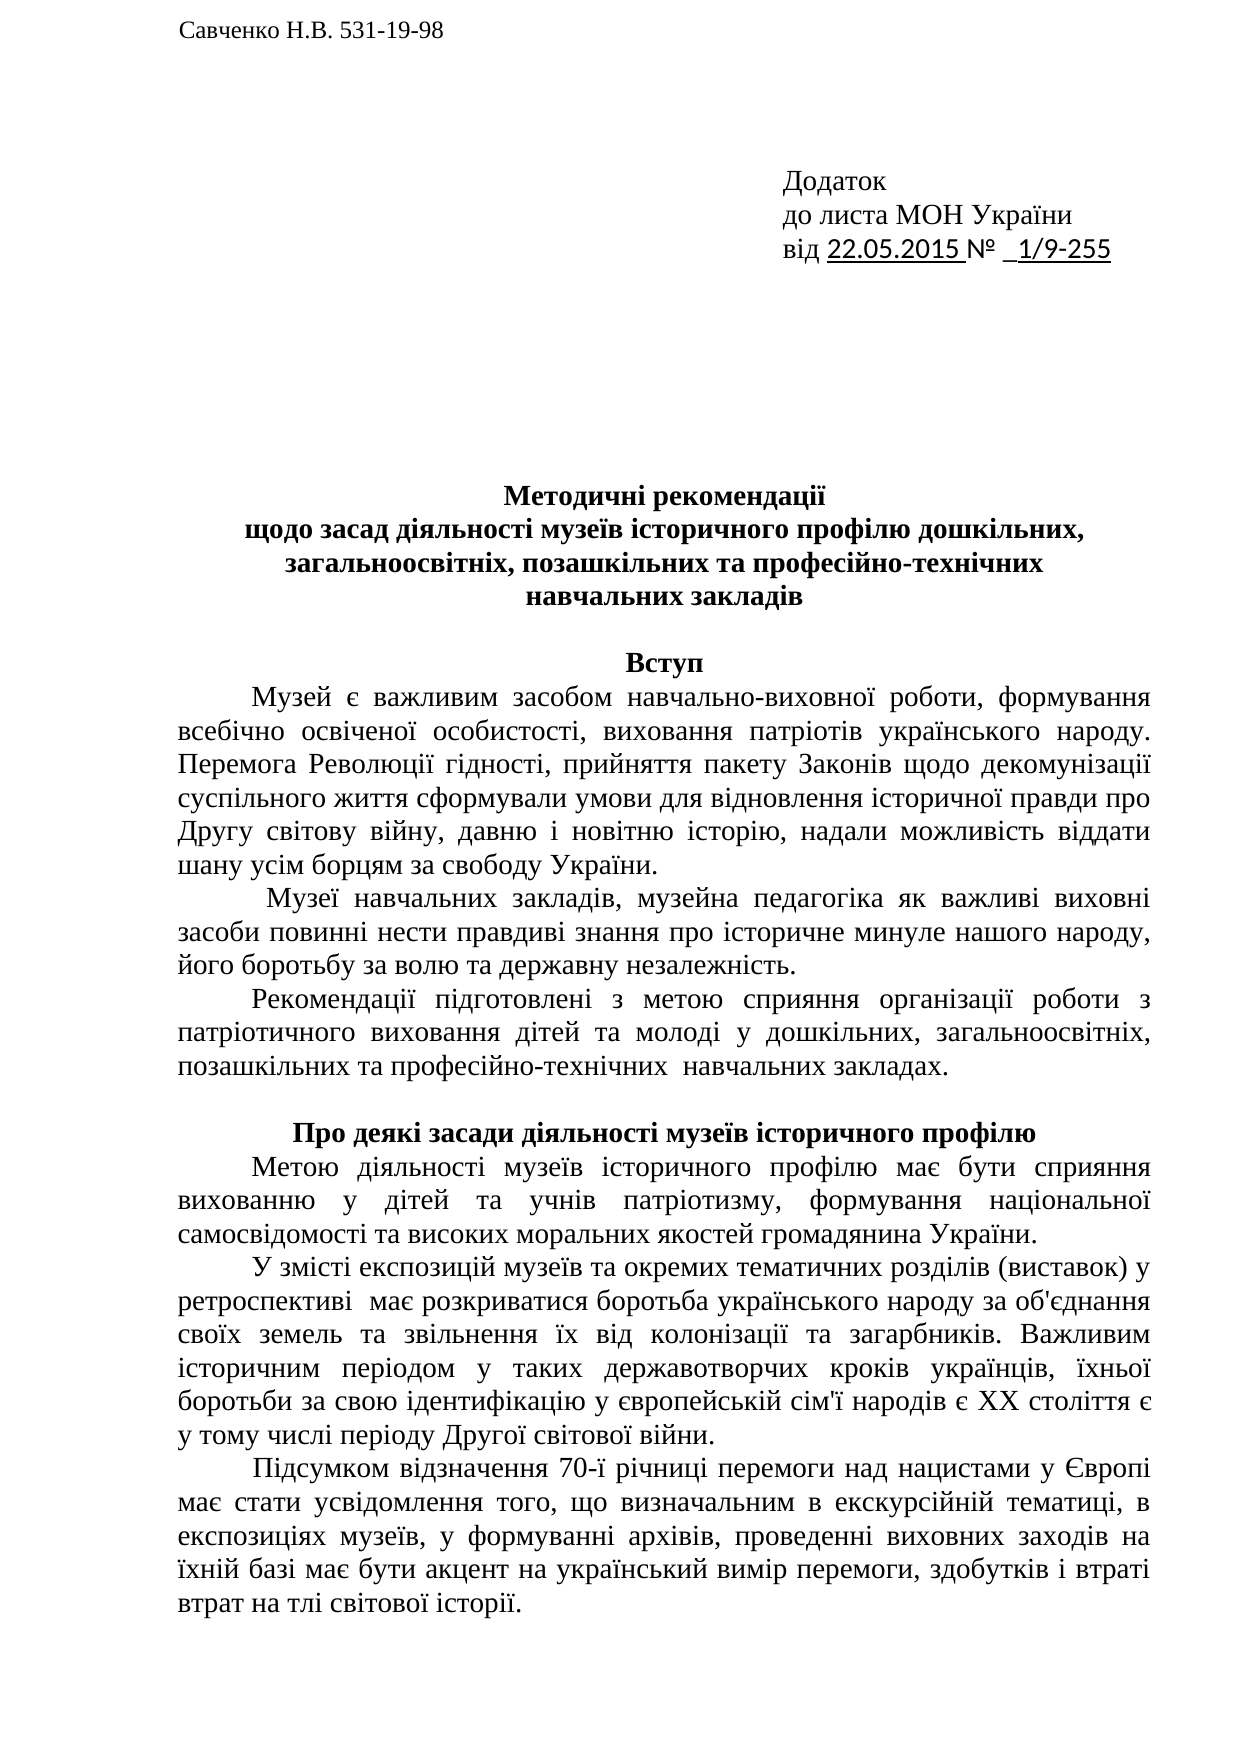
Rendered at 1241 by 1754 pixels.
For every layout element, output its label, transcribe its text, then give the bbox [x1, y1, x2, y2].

text Про деякі засади діяльності музеїв історичного профілю [177, 1115, 1152, 1149]
text навчальних закладів [177, 578, 1152, 612]
text від 22.05.2015 № _1/9-255 [783, 230, 1152, 266]
text Методичні рекомендації [177, 478, 1152, 511]
text до листа МОН України [783, 197, 1152, 230]
text Музей є важливим засобом навчально-виховної роботи, формування всебічно освіченої особистості, виховання патріотів українського народу. Перемога Революції гідності, прийняття пакету Законів щодо декомунізації суспільного життя сформували умови для відновлення історичної правди про Другу світову війну, давню і новітню історію, надали можливість віддати шану усім борцям за свободу України. [177, 679, 1152, 880]
text Рекомендації підготовлені з метою сприяння організації роботи з патріотичного виховання дітей та молоді у дошкільних, загальноосвітніх, позашкільних та професійно-технічних навчальних закладах. [177, 981, 1152, 1082]
text Підсумком відзначення 70-ї річниці перемоги над нацистами у Європі має стати усвідомлення того, що визначальним в екскурсійній тематиці, в експозиціях музеїв, у формуванні архівів, проведенні виховних заходів на їхній базі має бути акцент на український вимір перемоги, здобутків і втраті втрат на тлі світової історії. [177, 1451, 1152, 1618]
text Вступ [177, 646, 1152, 679]
text Додаток [783, 163, 1152, 197]
text Савченко Н.В. 531-19-98 [177, 15, 1152, 43]
text щодо засад діяльності музеїв історичного профілю дошкільних, загальноосвітніх, позашкільних та професійно-технічних [177, 511, 1152, 578]
text Музеї навчальних закладів, музейна педагогіка як важливі виховні засоби повинні нести правдиві знання про історичне минуле нашого народу, його боротьбу за волю та державну незалежність. [177, 880, 1152, 981]
text Метою діяльності музеїв історичного профілю має бути сприяння вихованню у дітей та учнів патріотизму, формування національної самосвідомості та високих моральних якостей громадянина України. [177, 1149, 1152, 1249]
text У змісті експозицій музеїв та окремих тематичних розділів (виставок) у ретроспективі має розкриватися боротьба українського народу за об'єднання своїх земель та звільнення їх від колонізації та загарбників. Важливим історичним періодом у таких державотворчих кроків українців, їхньої боротьби за свою ідентифікацію у європейській сім'ї народів є XX століття є у тому числі періоду Другої світової війни. [177, 1249, 1152, 1451]
